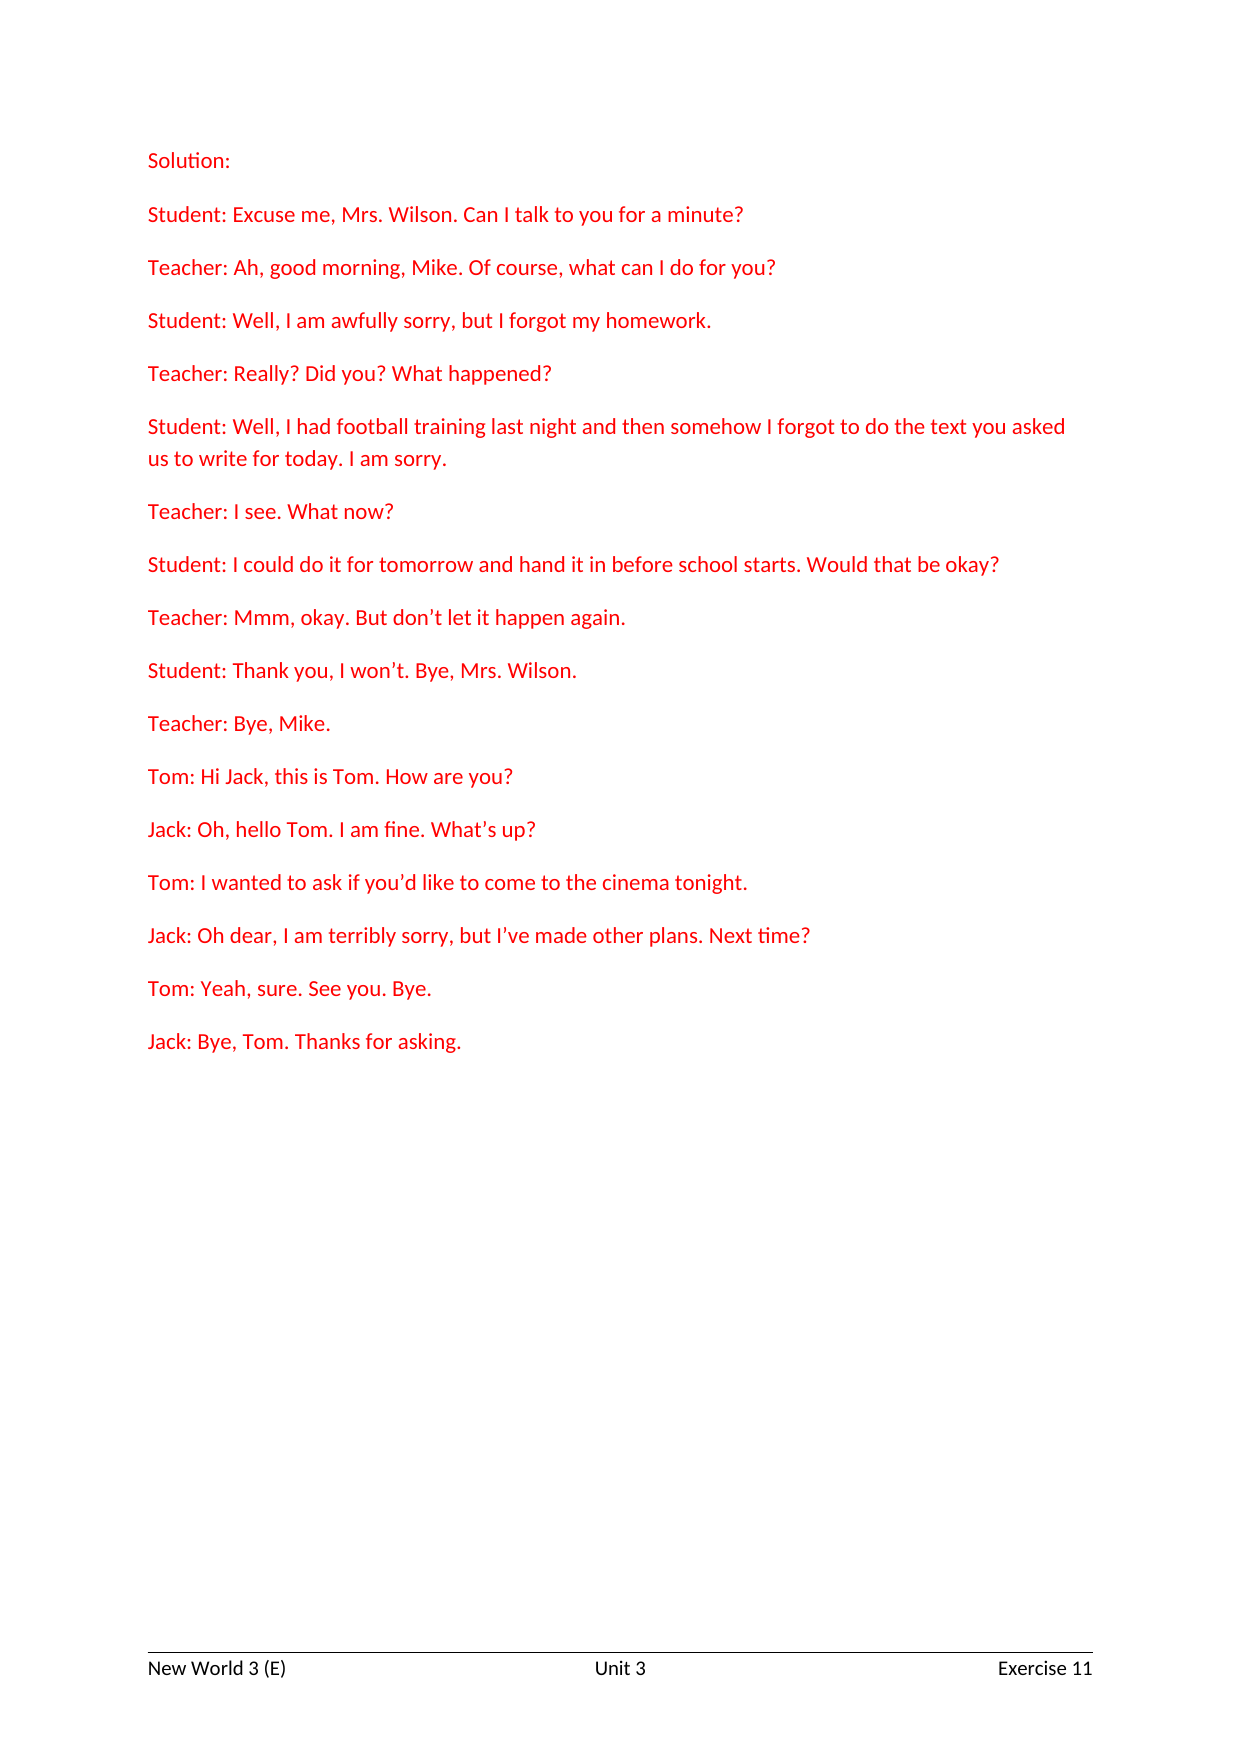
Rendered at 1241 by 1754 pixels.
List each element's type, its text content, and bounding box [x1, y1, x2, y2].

text Teacher: Really? Did you? What happened? [148, 359, 1093, 387]
text Tom: I wanted to ask if you’d like to come to the cinema tonight. [148, 868, 1093, 896]
text Jack: Oh, hello Tom. I am fine. What’s up? [148, 815, 1093, 843]
text Student: Well, I am awfully sorry, but I forgot my homework. [148, 306, 1093, 334]
text Jack: Oh dear, I am terribly sorry, but I’ve made other plans. Next time? [148, 921, 1093, 949]
text Tom: Hi Jack, this is Tom. How are you? [148, 762, 1093, 790]
text Student: Thank you, I won’t. Bye, Mrs. Wilson. [148, 656, 1093, 684]
text Teacher: Mmm, okay. But don’t let it happen again. [148, 603, 1093, 631]
text Solution: [148, 147, 1093, 175]
text Teacher: I see. What now? [148, 497, 1093, 525]
text Student: Excuse me, Mrs. Wilson. Can I talk to you for a minute? [148, 200, 1093, 228]
text Jack: Bye, Tom. Thanks for asking. [148, 1027, 1093, 1055]
text Student: I could do it for tomorrow and hand it in before school starts. Would that be okay? [148, 550, 1093, 578]
text Teacher: Bye, Mike. [148, 709, 1093, 737]
text Student: Well, I had football training last night and then somehow I forgot to do the text you asked us to write for today. I am sorry. [148, 412, 1093, 472]
text Tom: Yeah, sure. See you. Bye. [148, 974, 1093, 1002]
text Teacher: Ah, good morning, Mike. Of course, what can I do for you? [148, 253, 1093, 281]
